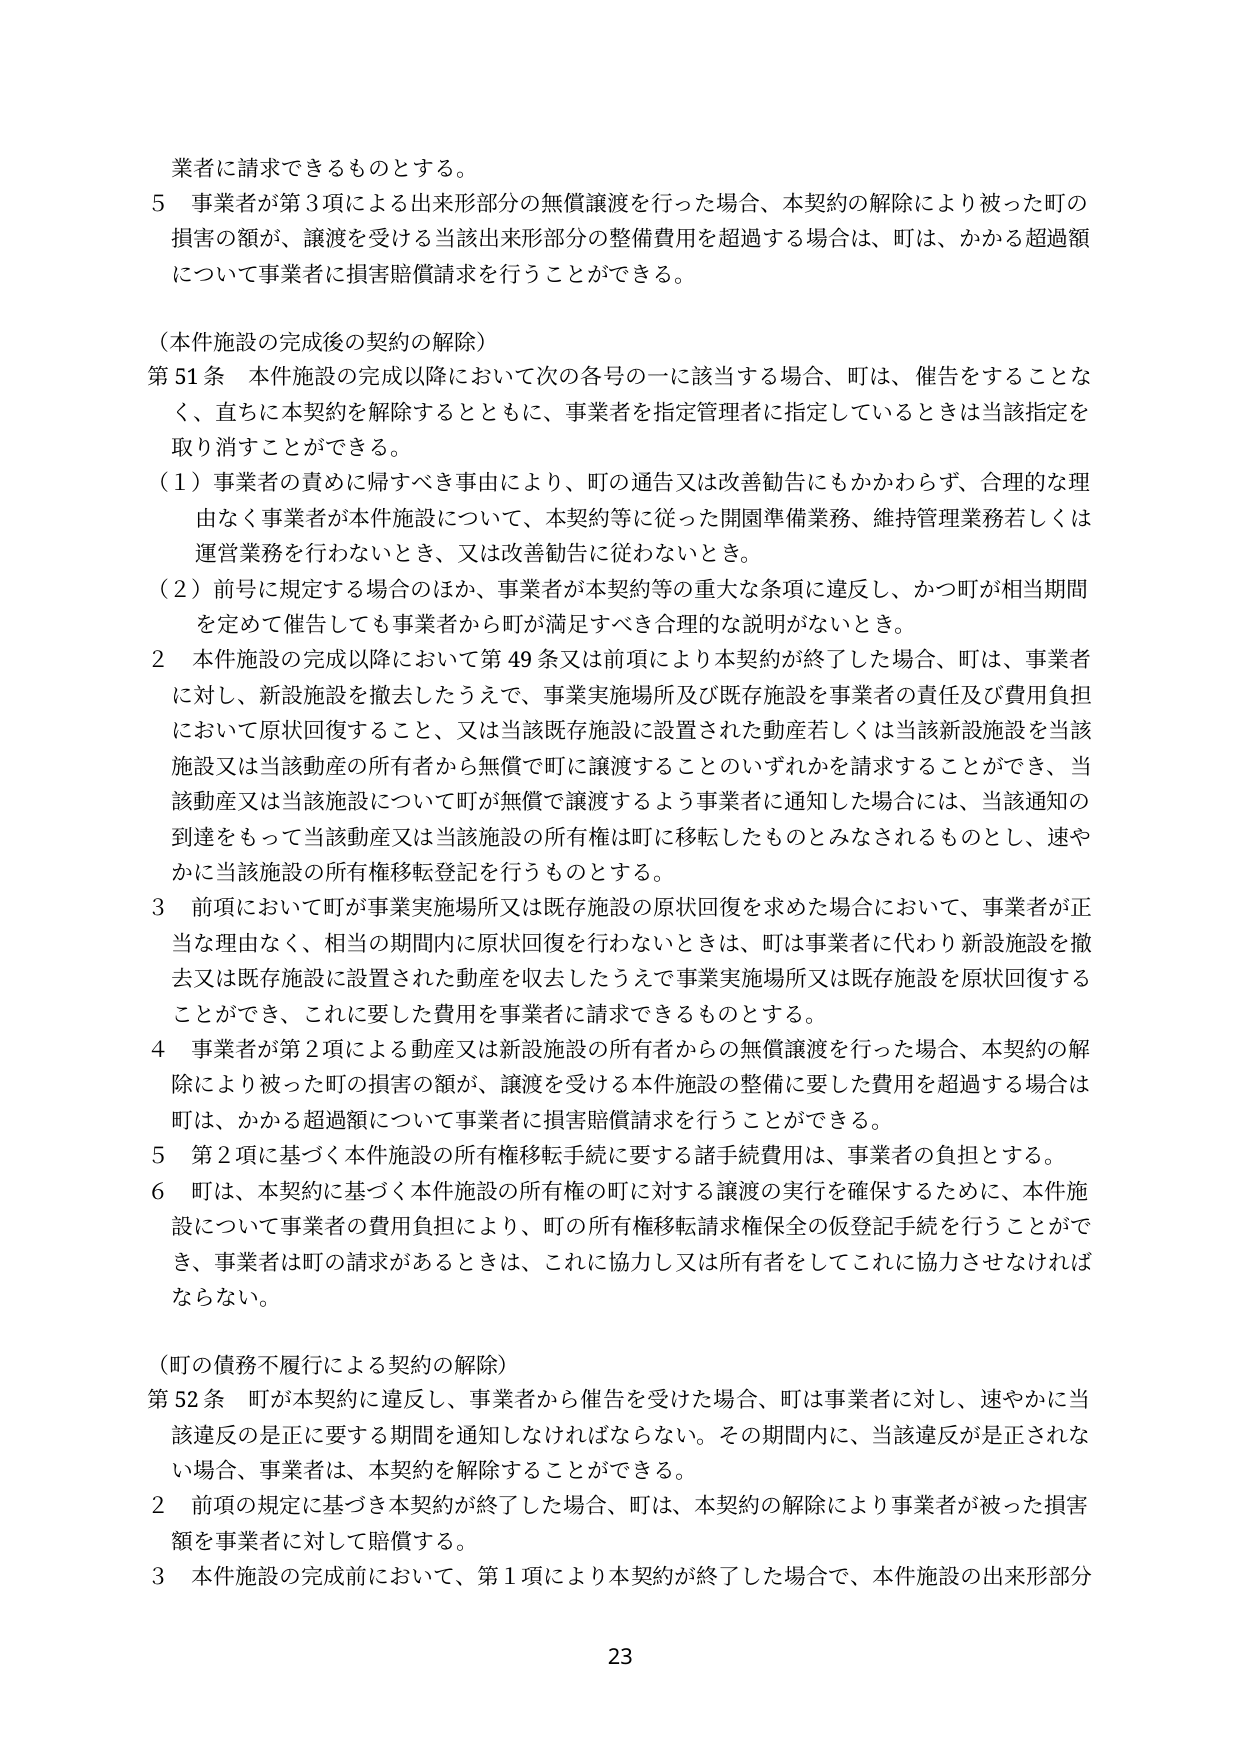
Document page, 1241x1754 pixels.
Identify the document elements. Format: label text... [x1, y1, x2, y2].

text ３ 前項において町が事業実施場所又は既存施設の原状回復を求めた場合において、事業者が正当な理由なく、相当の期間内に原状回復を行わないときは、町は事業者に代わり新設施設を撤去又は既存施設に設置された動産を収去したうえで事業実施場所又は既存施設を原状回復することができ、これに要した費用を事業者に請求できるものとする。 [148, 887, 1092, 1029]
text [148, 1556, 1092, 1592]
text ５ 事業者が第３項による出来形部分の無償譲渡を行った場合、本契約の解除により被った町の損害の額が、譲渡を受ける当該出来形部分の整備費用を超過する場合は、町は、かかる超過額について事業者に損害賠償請求を行うことができる。 [148, 183, 1092, 289]
subtitle （町の債務不履行による契約の解除） [148, 1348, 1092, 1379]
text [148, 148, 1092, 183]
text 第52条 町が本契約に違反し、事業者から催告を受けた場合、町は事業者に対し、速やかに当該違反の是正に要する期間を通知しなければならない。その期間内に、当該違反が是正されない場合、事業者は、本契約を解除することができる。 [148, 1379, 1092, 1486]
text ２ 前項の規定に基づき本契約が終了した場合、町は、本契約の解除により事業者が被った損害額を事業者に対して賠償する。 [148, 1486, 1092, 1556]
text ６ 町は、本契約に基づく本件施設の所有権の町に対する譲渡の実行を確保するために、本件施設について事業者の費用負担により、町の所有権移転請求権保全の仮登記手続を行うことができ、事業者は町の請求があるときは、これに協力し又は所有者をしてこれに協力させなければならない。 [148, 1171, 1092, 1312]
text （２）前号に規定する場合のほか、事業者が本契約等の重大な条項に違反し、かつ町が相当期間を定めて催告しても事業者から町が満足すべき合理的な説明がないとき。 [148, 569, 1092, 639]
subtitle （本件施設の完成後の契約の解除） [148, 325, 1092, 356]
text ４ 事業者が第２項による動産又は新設施設の所有者からの無償譲渡を行った場合、本契約の解除により被った町の損害の額が、譲渡を受ける本件施設の整備に要した費用を超過する場合は、町は、かかる超過額について事業者に損害賠償請求を行うことができる。 [148, 1029, 1092, 1135]
text （１）事業者の責めに帰すべき事由により、町の通告又は改善勧告にもかかわらず、合理的な理由なく事業者が本件施設について、本契約等に従った開園準備業務、維持管理業務若しくは運営業務を行わないとき、又は改善勧告に従わないとき。 [148, 462, 1092, 569]
text ５ 第２項に基づく本件施設の所有権移転手続に要する諸手続費用は、事業者の負担とする。 [148, 1135, 1092, 1171]
text ２ 本件施設の完成以降において第49条又は前項により本契約が終了した場合、町は、事業者に対し、新設施設を撤去したうえで、事業実施場所及び既存施設を事業者の責任及び費用負担において原状回復すること、又は当該既存施設に設置された動産若しくは当該新設施設を当該施設又は当該動産の所有者から無償で町に譲渡することのいずれかを請求することができ、当該動産又は当該施設について町が無償で譲渡するよう事業者に通知した場合には、当該通知の到達をもって当該動産又は当該施設の所有権は町に移転したものとみなされるものとし、速やかに当該施設の所有権移転登記を行うものとする。 [148, 639, 1092, 887]
text 第51条 本件施設の完成以降において次の各号の一に該当する場合、町は、催告をすることなく、直ちに本契約を解除するとともに、事業者を指定管理者に指定しているときは当該指定を取り消すことができる。 [148, 356, 1092, 462]
